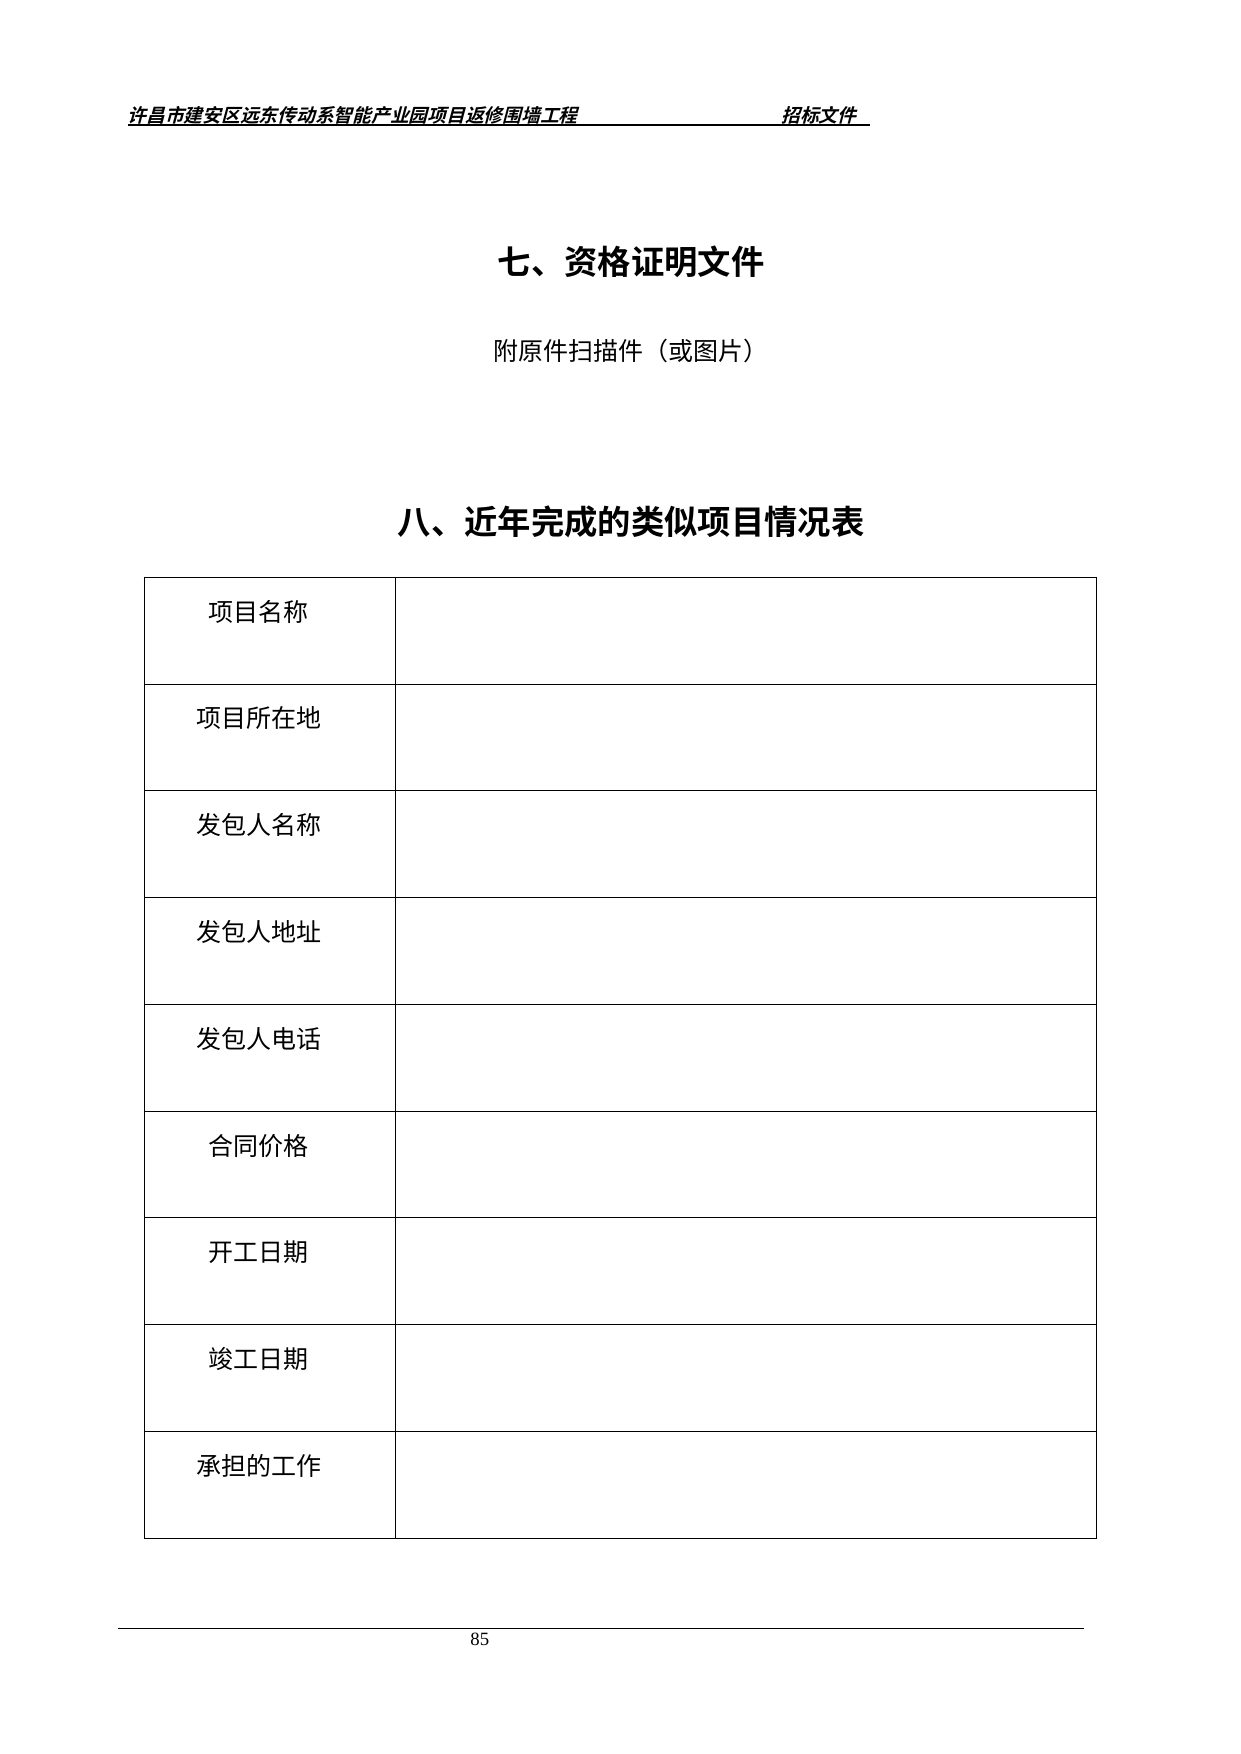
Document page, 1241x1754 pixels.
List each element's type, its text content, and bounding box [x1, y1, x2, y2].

table_cell [396, 791, 1096, 897]
table_cell 发包人地址 [145, 898, 395, 1004]
table_header 项目名称 [145, 578, 395, 683]
table_cell [396, 1325, 1096, 1431]
table_cell [396, 1112, 1096, 1217]
table_cell 发包人名称 [145, 791, 395, 897]
table_cell 承担的工作 [145, 1432, 395, 1538]
table_cell [396, 685, 1096, 790]
table_cell 开工日期 [145, 1218, 395, 1324]
table_cell [396, 1005, 1096, 1111]
text 八、近年完成的类似项目情况表 [118, 488, 1100, 553]
text 附原件扫描件（或图片） [118, 317, 1100, 382]
table_cell 发包人电话 [145, 1005, 395, 1111]
table_cell [396, 1218, 1096, 1324]
table_cell [396, 898, 1096, 1004]
text 七、资格证明文件 [118, 228, 1100, 293]
table_cell 合同价格 [145, 1112, 395, 1217]
table_cell 项目所在地 [145, 685, 395, 790]
table_cell [396, 1432, 1096, 1538]
table_header [396, 578, 1096, 683]
table_cell 竣工日期 [145, 1325, 395, 1431]
